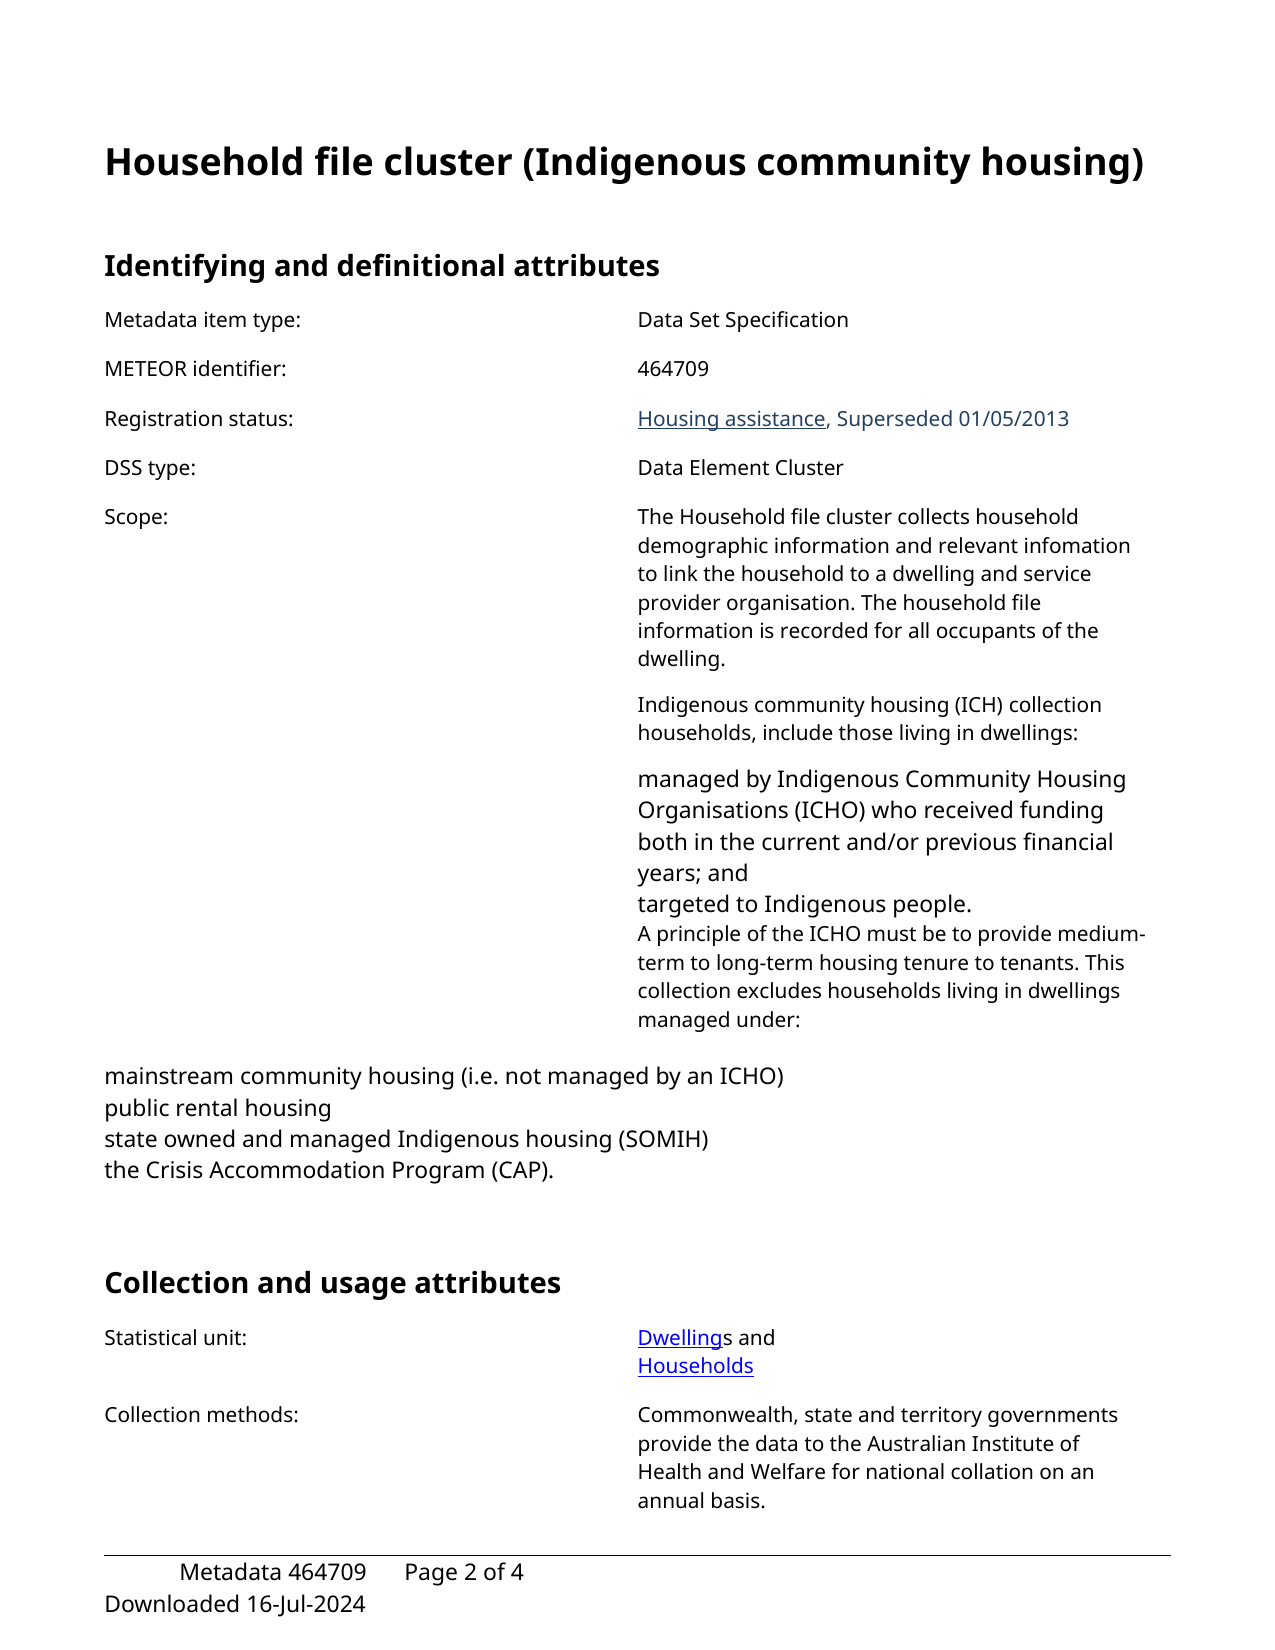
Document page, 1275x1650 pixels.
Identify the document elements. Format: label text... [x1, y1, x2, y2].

table_cell Commonwealth, state and territory governments provide the data to the Australian Institute of Health and Welfare for national collation on an annual basis. [626, 1390, 1159, 1525]
table_header Identifying and definitional attributes [93, 199, 1159, 295]
table_cell Collection methods: [93, 1390, 626, 1525]
table_header Collection and usage attributes [93, 1217, 1159, 1312]
table_cell METEOR identifier: [93, 344, 626, 393]
table_cell Data Element Cluster [626, 443, 1159, 492]
table_cell Registration status: [93, 394, 626, 443]
table_cell Scope: [93, 492, 626, 1060]
table_cell Data Set Specification [626, 295, 1159, 344]
subtitle Household file cluster (Indigenous community housing) [104, 135, 1171, 186]
table_cell Housing assistance, Superseded 01/05/2013 [626, 394, 1159, 443]
table_cell The Household file cluster collects household demographic information and relevant infomation to link the household to a dwelling and service provider organisation. The household file information is recorded for all occupants of the dwelling. Indigenous community housing (ICH) collection households, include those living in dwellings: managed by Indigenous Community Housing Organisations (ICHO) who received funding both in the current and/or previous financial years; and targeted to Indigenous people. A principle of the ICHO must be to provide medium-term to long-term housing tenure to tenants. This collection excludes households living in dwellings managed under: mainstream community housing (i.e. not managed by an ICHO) public rental housing state owned and managed Indigenous housing (SOMIH) the Crisis Accommodation Program (CAP). [626, 492, 1159, 1060]
table_cell Dwellings and Households [626, 1313, 1159, 1390]
table_cell 464709 [626, 344, 1159, 393]
table_cell Statistical unit: [93, 1313, 626, 1390]
table_cell Metadata item type: [93, 295, 626, 344]
table_cell DSS type: [93, 443, 626, 492]
